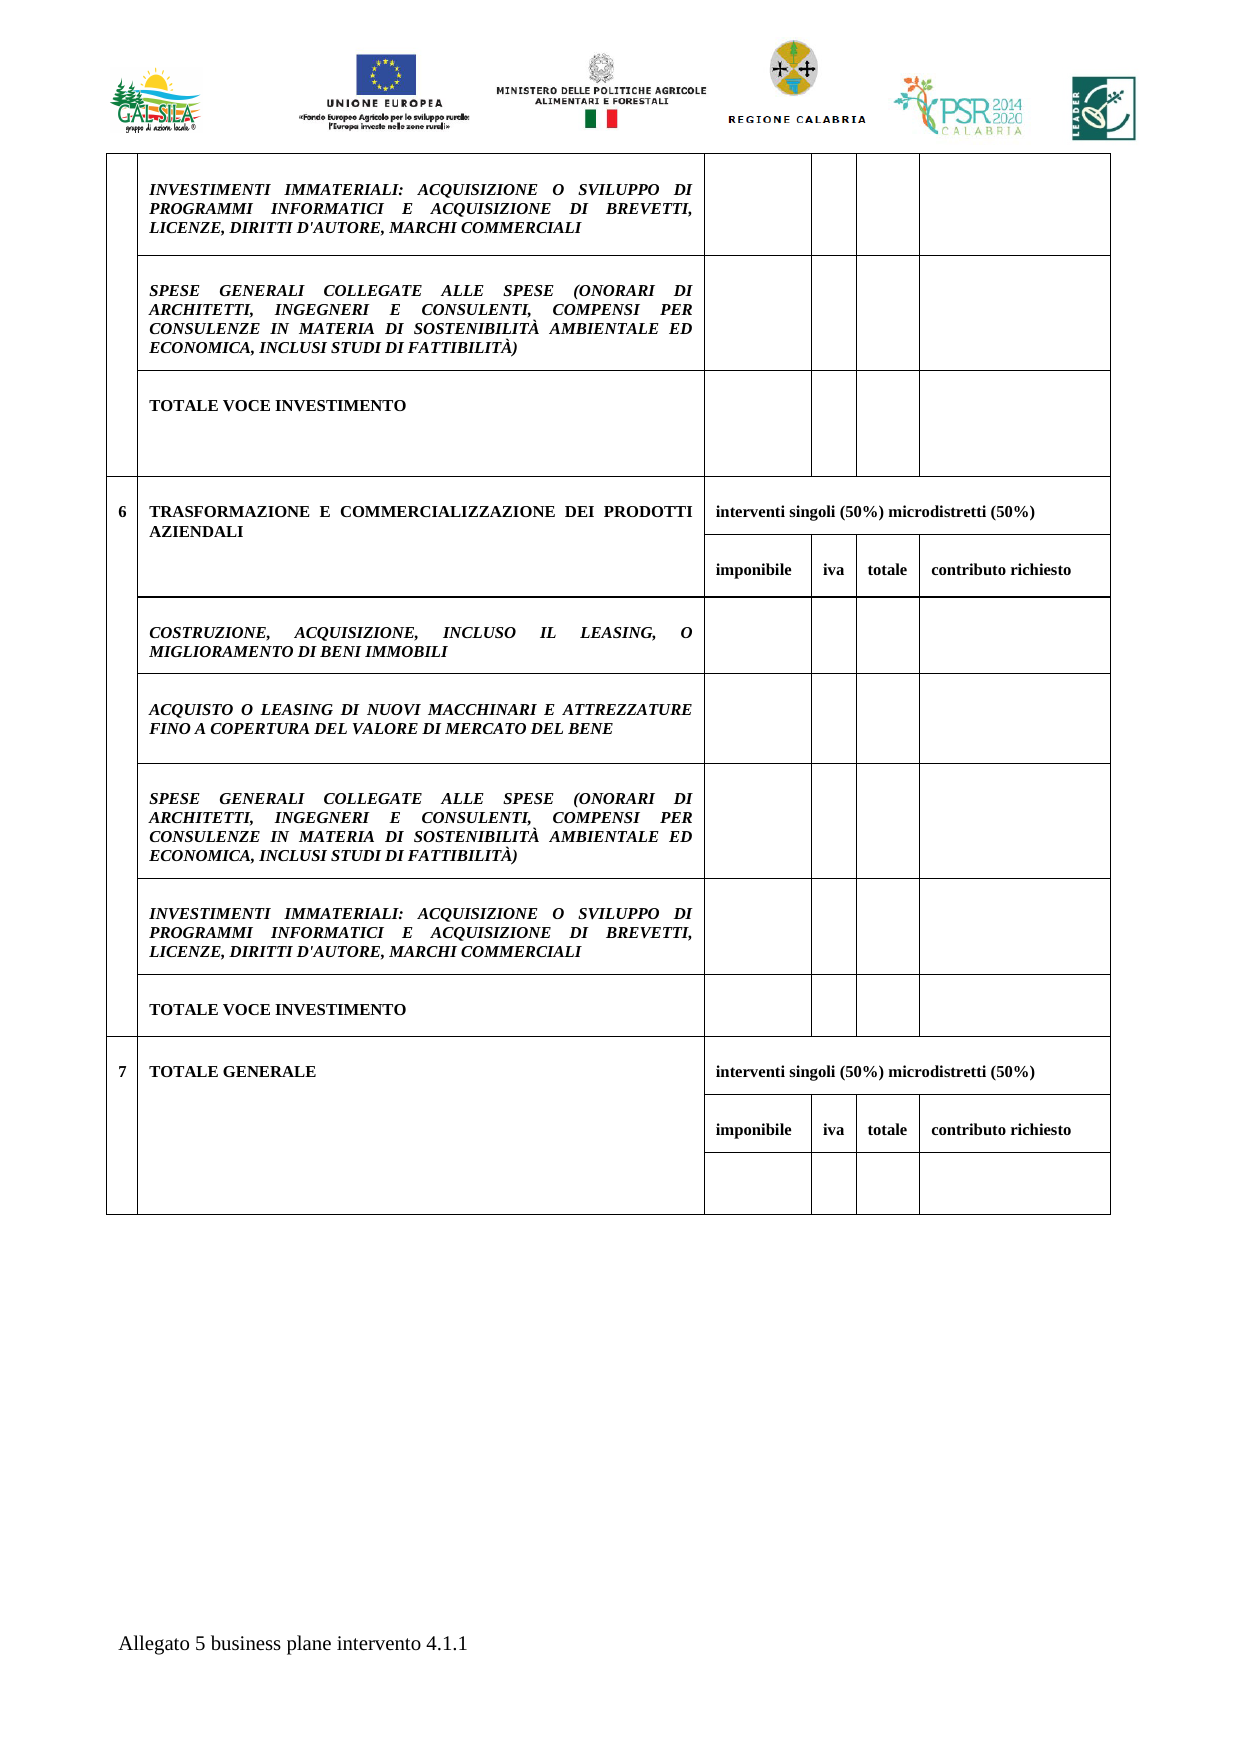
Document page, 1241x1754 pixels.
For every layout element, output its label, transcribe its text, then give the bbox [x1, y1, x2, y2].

table_cell TOTALE GENERALE [138, 1037, 704, 1214]
table_cell contributo richiesto [920, 1095, 1110, 1152]
table_cell ACQUISTO O LEASING DI NUOVI MACCHINARI E ATTREZZATURE FINO A COPERTURA DEL VALORE DI MERCATO DEL BENE [138, 674, 704, 762]
table_cell [857, 975, 919, 1036]
table_cell [857, 256, 919, 370]
table_cell interventi singoli (50%) microdistretti (50%) [705, 1037, 1110, 1094]
table_cell [812, 256, 856, 370]
table_cell 7 [107, 1037, 137, 1214]
table_cell 6 [107, 477, 137, 1036]
table_cell totale [857, 1095, 919, 1152]
table_cell TOTALE VOCE INVESTIMENTO [138, 371, 704, 476]
table_cell [920, 764, 1110, 878]
table_cell [857, 1153, 919, 1214]
table_cell [857, 371, 919, 476]
table_cell [857, 674, 919, 762]
table_cell COSTRUZIONE, ACQUISIZIONE, INCLUSO IL LEASING, O MIGLIORAMENTO DI BENI IMMOBILI [138, 598, 704, 673]
table_cell [857, 154, 919, 255]
table_cell imponibile [705, 535, 811, 596]
table_cell imponibile [705, 1095, 811, 1152]
table_cell [920, 256, 1110, 370]
table_cell iva [812, 535, 856, 596]
table_cell [705, 371, 811, 476]
table_cell interventi singoli (50%) microdistretti (50%) [705, 477, 1110, 534]
table_cell TOTALE VOCE INVESTIMENTO [138, 975, 704, 1036]
table_cell [812, 674, 856, 762]
table_cell [920, 879, 1110, 974]
table_cell [705, 154, 811, 255]
table_cell iva [812, 1095, 856, 1152]
table_cell [920, 975, 1110, 1036]
table_cell [920, 154, 1110, 255]
table_cell [705, 764, 811, 878]
table_cell [705, 598, 811, 673]
table_cell INVESTIMENTI IMMATERIALI: ACQUISIZIONE O SVILUPPO DI PROGRAMMI INFORMATICI E ACQUISIZIONE DI BREVETTI, LICENZE, DIRITTI D'AUTORE, MARCHI COMMERCIALI [138, 879, 704, 974]
table_cell [812, 879, 856, 974]
table_cell [857, 598, 919, 673]
table_cell [812, 371, 856, 476]
table_cell [812, 975, 856, 1036]
table_cell [857, 764, 919, 878]
table_cell [812, 598, 856, 673]
table_cell [705, 975, 811, 1036]
table_cell [705, 256, 811, 370]
table_cell [812, 154, 856, 255]
table_cell [812, 1153, 856, 1214]
picture [1061, 57, 1146, 154]
table_cell [705, 1153, 811, 1214]
table_cell [920, 598, 1110, 673]
table_cell [920, 674, 1110, 762]
table_cell [812, 764, 856, 878]
table_cell TRASFORMAZIONE E COMMERCIALIZZAZIONE DEI PRODOTTI AZIENDALI [138, 477, 704, 596]
table_cell [705, 879, 811, 974]
table_cell [920, 1153, 1110, 1214]
table_cell [705, 674, 811, 762]
table_cell contributo richiesto [920, 535, 1110, 596]
table_cell totale [857, 535, 919, 596]
table_cell INVESTIMENTI IMMATERIALI: ACQUISIZIONE O SVILUPPO DI PROGRAMMI INFORMATICI E ACQUISIZIONE DI BREVETTI, LICENZE, DIRITTI D'AUTORE, MARCHI COMMERCIALI [138, 154, 704, 255]
table_cell [920, 371, 1110, 476]
table_cell [857, 879, 919, 974]
